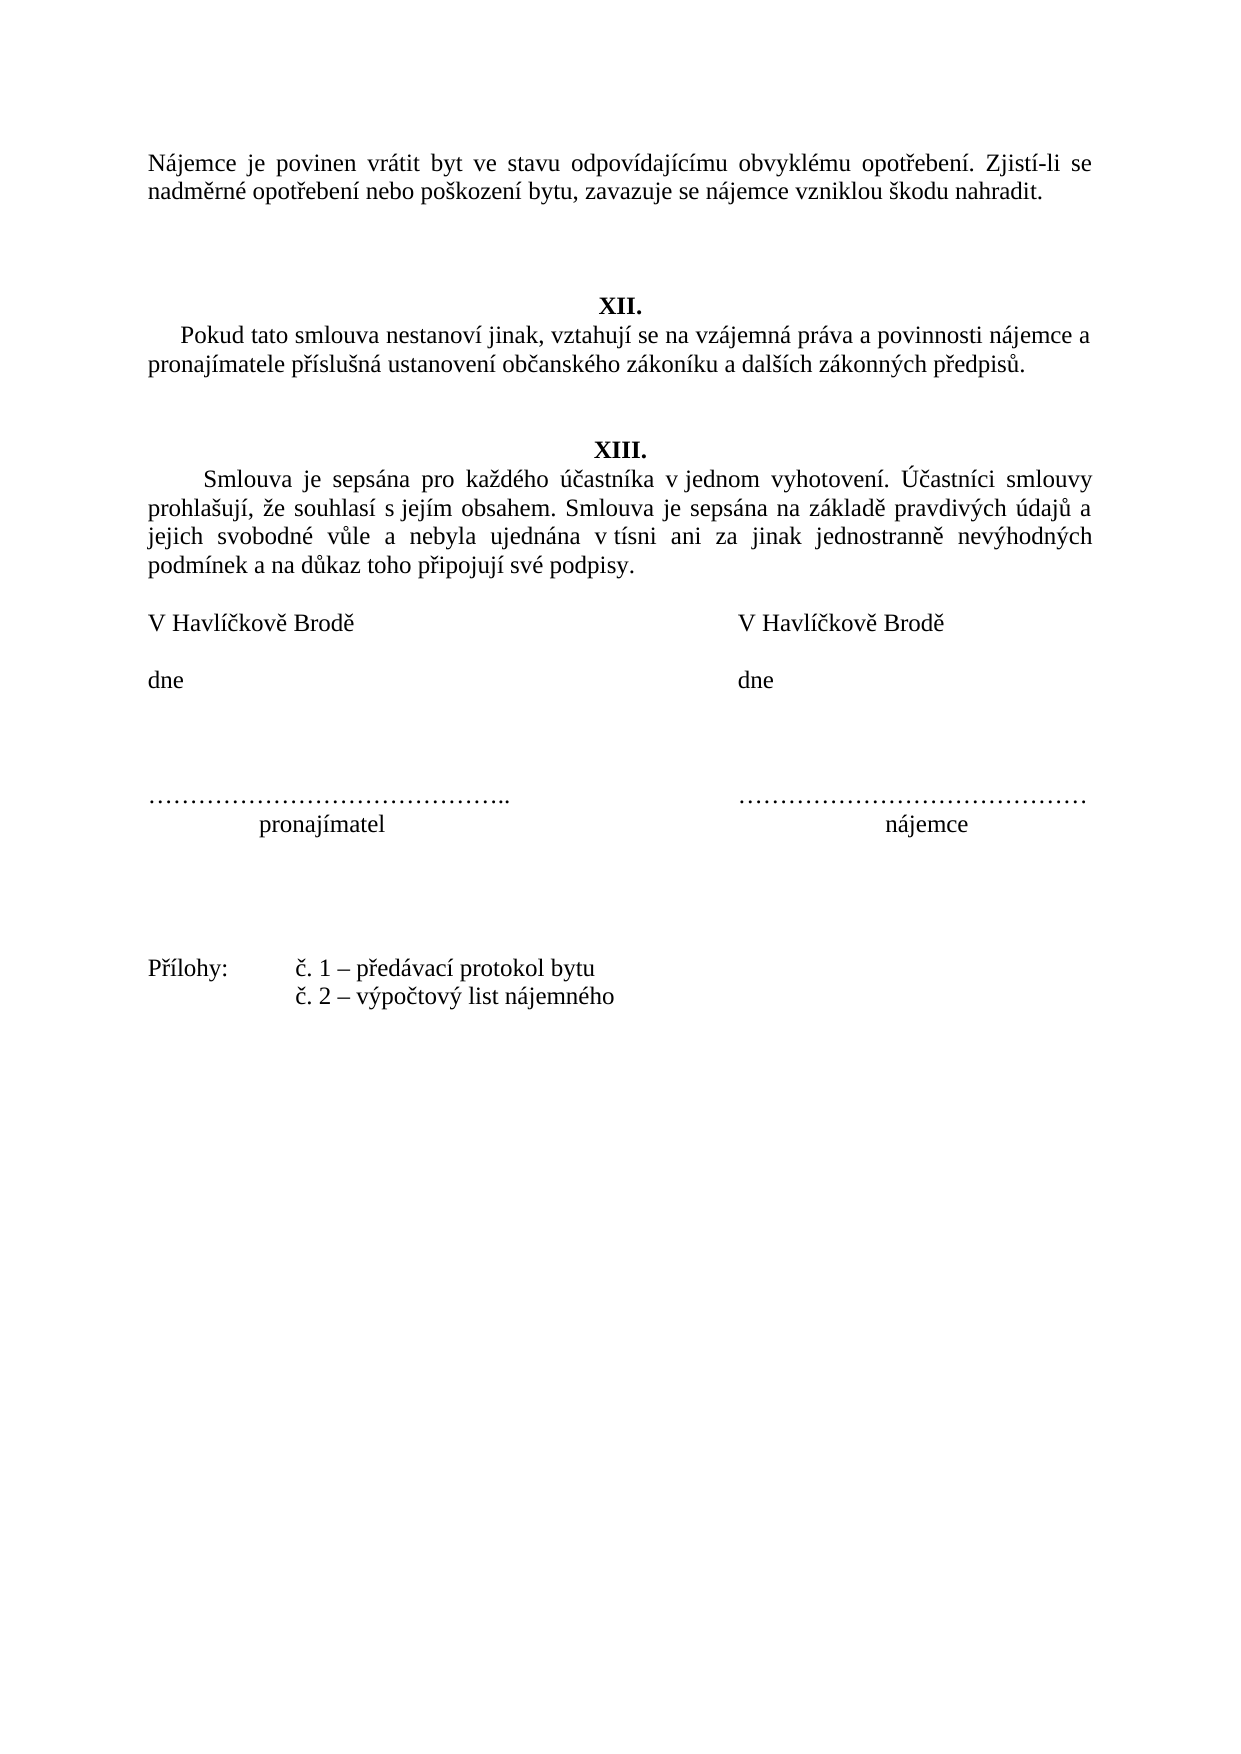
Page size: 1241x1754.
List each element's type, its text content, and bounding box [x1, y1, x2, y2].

text Pokud tato smlouva nestanoví jinak, vztahují se na vzájemná práva a povinnosti nájemce a pronajímatele příslušná ustanovení občanského zákoníku a dalších zákonných předpisů. [148, 320, 1093, 378]
text pronajímatel nájemce [148, 809, 1093, 838]
text V Havlíčkově Brodě V Havlíčkově Brodě [148, 608, 1093, 636]
text …………………………………….. …………………………………… [148, 780, 1093, 809]
text Smlouva je sepsána pro každého účastníka v jednom vyhotovení. Účastníci smlouvy prohlašují, že souhlasí s jejím obsahem. Smlouva je sepsána na základě pravdivých údajů a jejich svobodné vůle a nebyla ujednána v tísni ani za jinak jednostranně nevýhodných podmínek a na důkaz toho připojují své podpisy. [148, 464, 1093, 579]
text XII. [148, 291, 1093, 320]
text dne dne [148, 665, 1093, 694]
text Přílohy: č. 1 – předávací protokol bytu [148, 953, 1093, 981]
text Nájemce je povinen vrátit byt ve stavu odpovídajícímu obvyklému opotřebení. Zjistí-li se nadměrné opotřebení nebo poškození bytu, zavazuje se nájemce vzniklou škodu nahradit. [148, 148, 1093, 205]
text XIII. [148, 435, 1093, 464]
text č. 2 – výpočtový list nájemného [148, 981, 1093, 1010]
